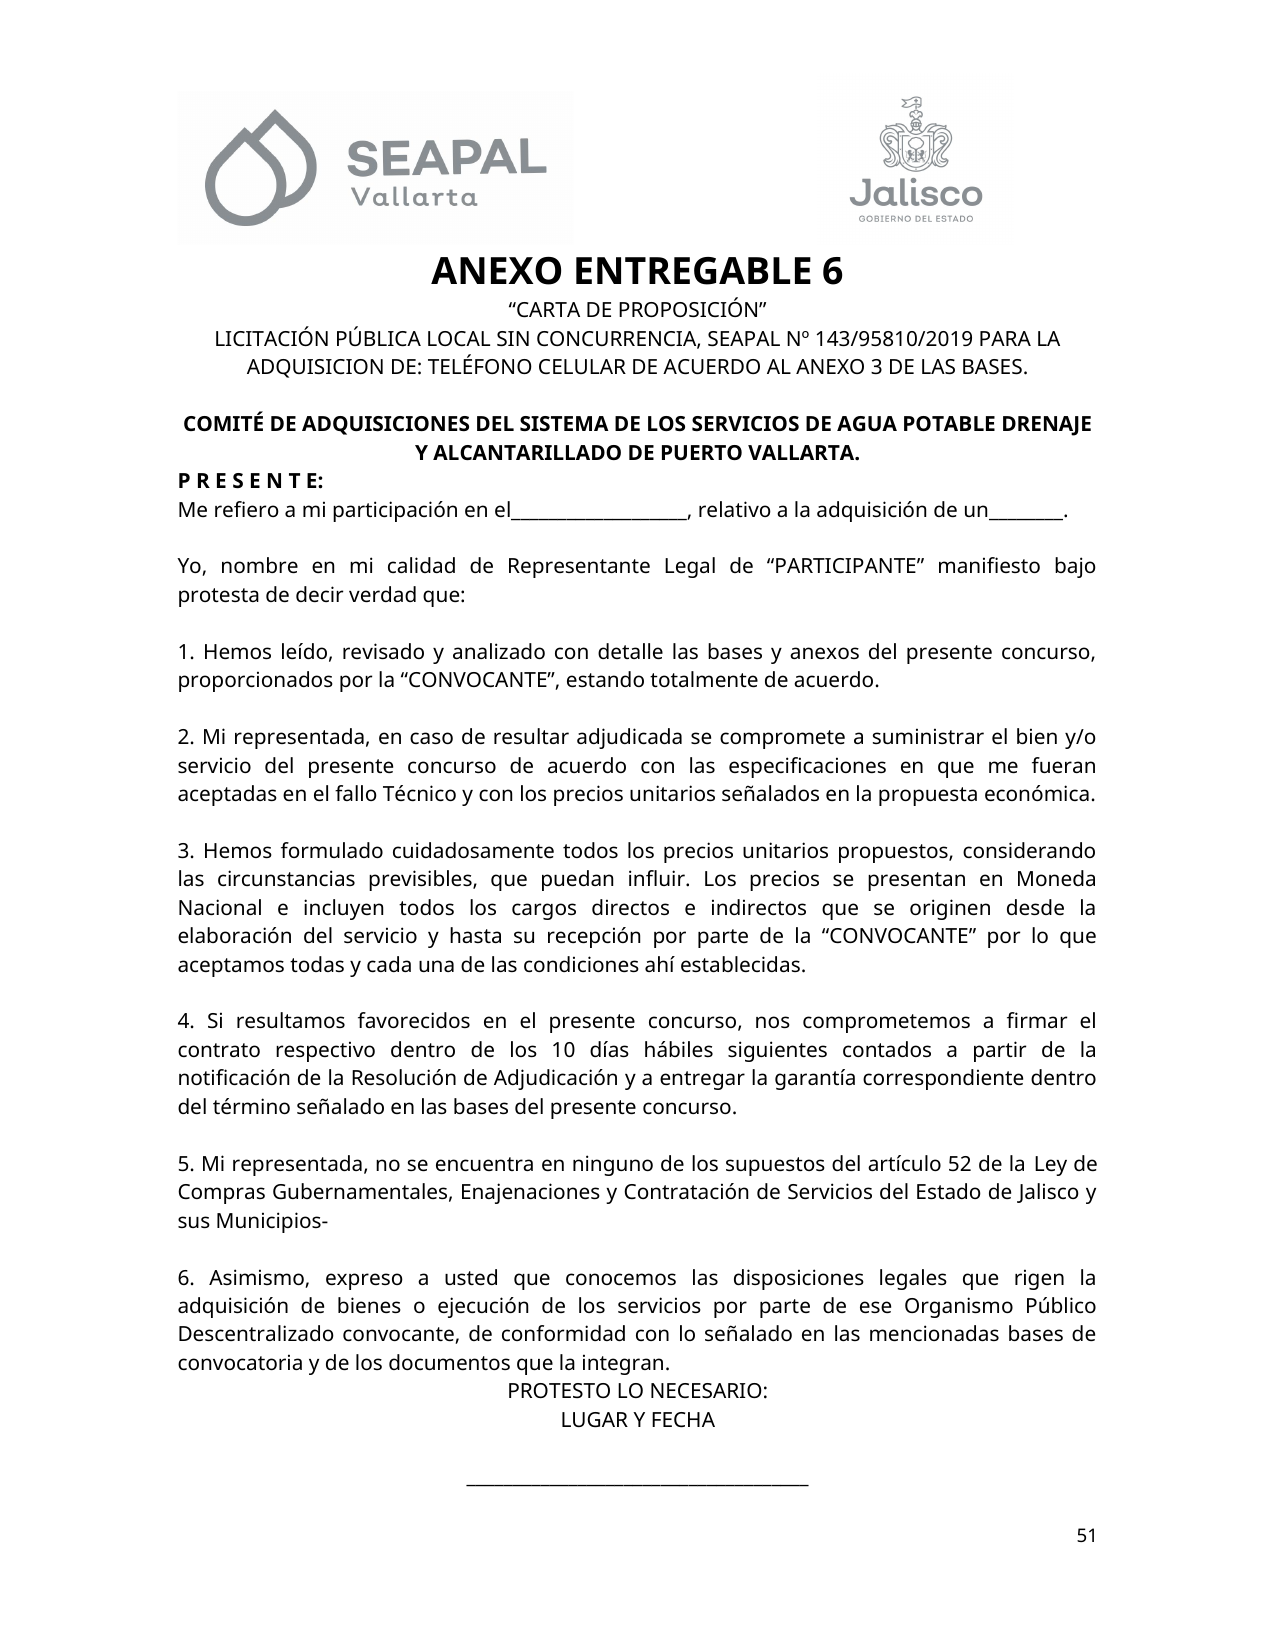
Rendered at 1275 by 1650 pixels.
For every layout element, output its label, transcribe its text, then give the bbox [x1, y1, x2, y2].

text LUGAR Y FECHA [177, 1405, 1098, 1433]
text LICITACIÓN PÚBLICA LOCAL SIN CONCURRENCIA, SEAPAL Nº 143/95810/2019 PARA LA ADQUISICION DE: TELÉFONO CELULAR DE ACUERDO AL ANEXO 3 DE LAS BASES. [177, 324, 1098, 381]
text P R E S E N T E: [177, 466, 1098, 495]
picture [177, 91, 574, 245]
text ANEXO ENTREGABLE 6 [177, 244, 1098, 295]
text 4. Si resultamos favorecidos en el presente concurso, nos comprometemos a firmar el contrato respectivo dentro de los 10 días hábiles siguientes contados a partir de la notificación de la Resolución de Adjudicación y a entregar la garantía correspondiente dentro del término señalado en las bases del presente concurso. [177, 1007, 1098, 1120]
text 6. Asimismo, expreso a usted que conocemos las disposiciones legales que rigen la adquisición de bienes o ejecución de los servicios por parte de ese Organismo Público Descentralizado convocante, de conformidad con lo señalado en las mencionadas bases de convocatoria y de los documentos que la integran. [177, 1263, 1098, 1376]
text 2. Mi representada, en caso de resultar adjudicada se compromete a suministrar el bien y/o servicio del presente concurso de acuerdo con las especificaciones en que me fueran aceptadas en el fallo Técnico y con los precios unitarios señalados en la propuesta económica. [177, 722, 1098, 808]
text “CARTA DE PROPOSICIÓN” [177, 295, 1098, 324]
text PROTESTO LO NECESARIO: [177, 1376, 1098, 1405]
text 1. Hemos leído, revisado y analizado con detalle las bases y anexos del presente concurso, proporcionados por la “CONVOCANTE”, estando totalmente de acuerdo. [177, 637, 1098, 694]
text 5. Mi representada, no se encuentra en ninguno de los supuestos del artículo 52 de la Ley de Compras Gubernamentales, Enajenaciones y Contratación de Servicios del Estado de Jalisco y sus Municipios- [177, 1149, 1098, 1234]
text 3. Hemos formulado cuidadosamente todos los precios unitarios propuestos, considerando las circunstancias previsibles, que puedan influir. Los precios se presentan en Moneda Nacional e incluyen todos los cargos directos e indirectos que se originen desde la elaboración del servicio y hasta su recepción por parte de la “CONVOCANTE” por lo que aceptamos todas y cada una de las condiciones ahí establecidas. [177, 836, 1098, 978]
text Yo, nombre en mi calidad de Representante Legal de “PARTICIPANTE” manifiesto bajo protesta de decir verdad que: [177, 552, 1098, 608]
text _____________________________________ [177, 1462, 1098, 1490]
text Me refiero a mi participación en el___________________, relativo a la adquisición de un________. [177, 495, 1098, 523]
picture [817, 73, 1015, 245]
text COMITÉ DE ADQUISICIONES DEL SISTEMA DE LOS SERVICIOS DE AGUA POTABLE DRENAJE Y ALCANTARILLADO DE PUERTO VALLARTA. [177, 409, 1098, 466]
